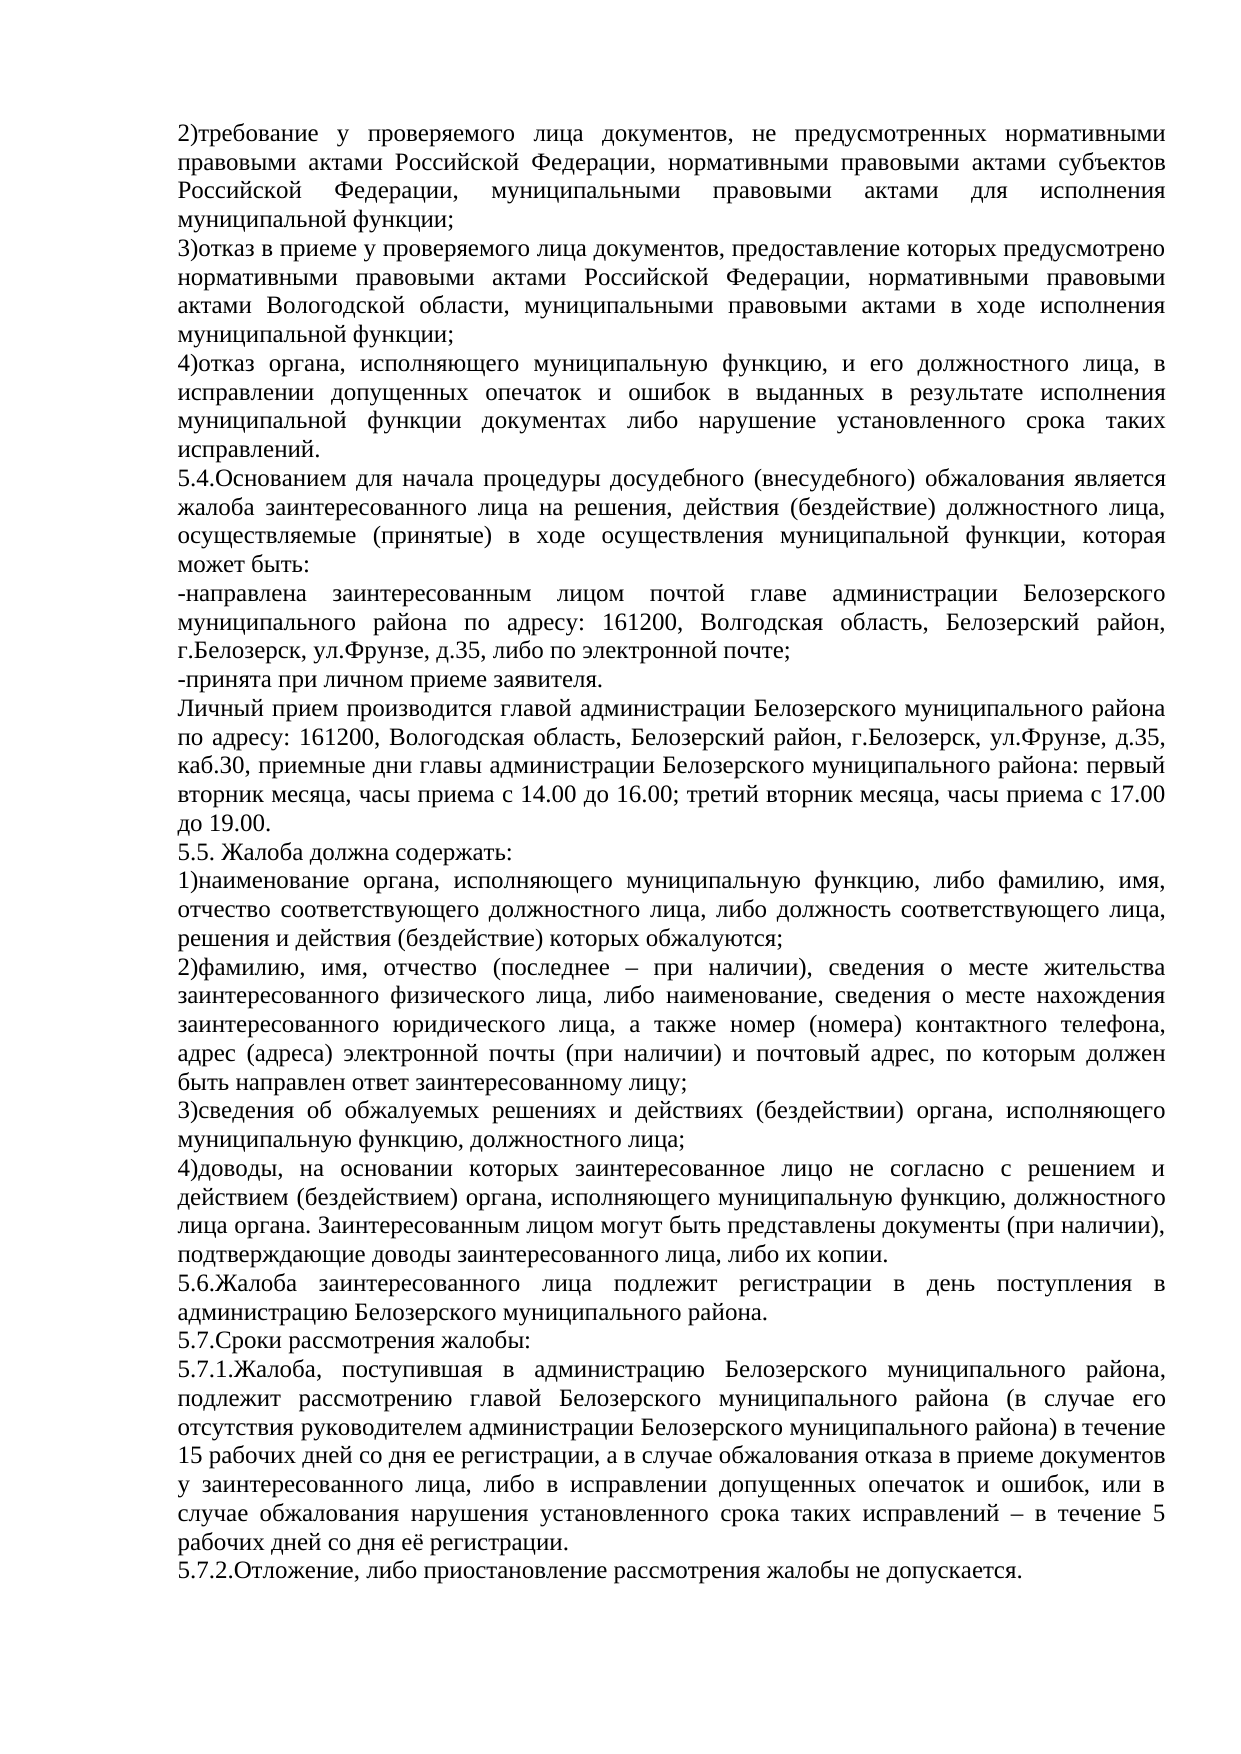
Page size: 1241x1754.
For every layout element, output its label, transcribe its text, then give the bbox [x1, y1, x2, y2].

text 4)доводы, на основании которых заинтересованное лицо не согласно с решением и действием (бездействием) органа, исполняющего муниципальную функцию, должностного лица органа. Заинтересованным лицом могут быть представлены документы (при наличии), подтверждающие доводы заинтересованного лица, либо их копии. [177, 1153, 1167, 1268]
text 5.7.1.Жалоба, поступившая в администрацию Белозерского муниципального района, подлежит рассмотрению главой Белозерского муниципального района (в случае его отсутствия руководителем администрации Белозерского муниципального района) в течение 15 рабочих дней со дня ее регистрации, а в случае обжалования отказа в приеме документов у заинтересованного лица, либо в исправлении допущенных опечаток и ошибок, или в случае обжалования нарушения установленного срока таких исправлений – в течение 5 рабочих дней со дня её регистрации. [177, 1354, 1167, 1556]
text 2)фамилию, имя, отчество (последнее – при наличии), сведения о месте жительства заинтересованного физического лица, либо наименование, сведения о месте нахождения заинтересованного юридического лица, а также номер (номера) контактного телефона, адрес (адреса) электронной почты (при наличии) и почтовый адрес, по которым должен быть направлен ответ заинтересованному лицу; [177, 952, 1167, 1096]
text 3)отказ в приеме у проверяемого лица документов, предоставление которых предусмотрено нормативными правовыми актами Российской Федерации, нормативными правовыми актами Вологодской области, муниципальными правовыми актами в ходе исполнения муниципальной функции; [177, 233, 1167, 348]
text 5.7.2.Отложение, либо приостановление рассмотрения жалобы не допускается. [177, 1556, 1167, 1584]
text 4)отказ органа, исполняющего муниципальную функцию, и его должностного лица, в исправлении допущенных опечаток и ошибок в выданных в результате исполнения муниципальной функции документах либо нарушение установленного срока таких исправлений. [177, 348, 1167, 463]
text -принята при личном приеме заявителя. [177, 664, 1167, 693]
text 5.7.Сроки рассмотрения жалобы: [177, 1326, 1167, 1354]
text 2)требование у проверяемого лица документов, не предусмотренных нормативными правовыми актами Российской Федерации, нормативными правовыми актами субъектов Российской Федерации, муниципальными правовыми актами для исполнения муниципальной функции; [177, 118, 1167, 233]
text -направлена заинтересованным лицом почтой главе администрации Белозерского муниципального района по адресу: 161200, Волгодская область, Белозерский район, г.Белозерск, ул.Фрунзе, д.35, либо по электронной почте; [177, 578, 1167, 664]
text 1)наименование органа, исполняющего муниципальную функцию, либо фамилию, имя, отчество соответствующего должностного лица, либо должность соответствующего лица, решения и действия (бездействие) которых обжалуются; [177, 866, 1167, 952]
text 3)сведения об обжалуемых решениях и действиях (бездействии) органа, исполняющего муниципальную функцию, должностного лица; [177, 1096, 1167, 1153]
text Личный прием производится главой администрации Белозерского муниципального района по адресу: 161200, Вологодская область, Белозерский район, г.Белозерск, ул.Фрунзе, д.35, каб.30, приемные дни главы администрации Белозерского муниципального района: первый вторник месяца, часы приема с 14.00 до 16.00; третий вторник месяца, часы приема с 17.00 до 19.00. [177, 693, 1167, 837]
text 5.6.Жалоба заинтересованного лица подлежит регистрации в день поступления в администрацию Белозерского муниципального района. [177, 1268, 1167, 1326]
text 5.5. Жалоба должна содержать: [177, 837, 1167, 866]
text 5.4.Основанием для начала процедуры досудебного (внесудебного) обжалования является жалоба заинтересованного лица на решения, действия (бездействие) должностного лица, осуществляемые (принятые) в ходе осуществления муниципальной функции, которая может быть: [177, 463, 1167, 578]
